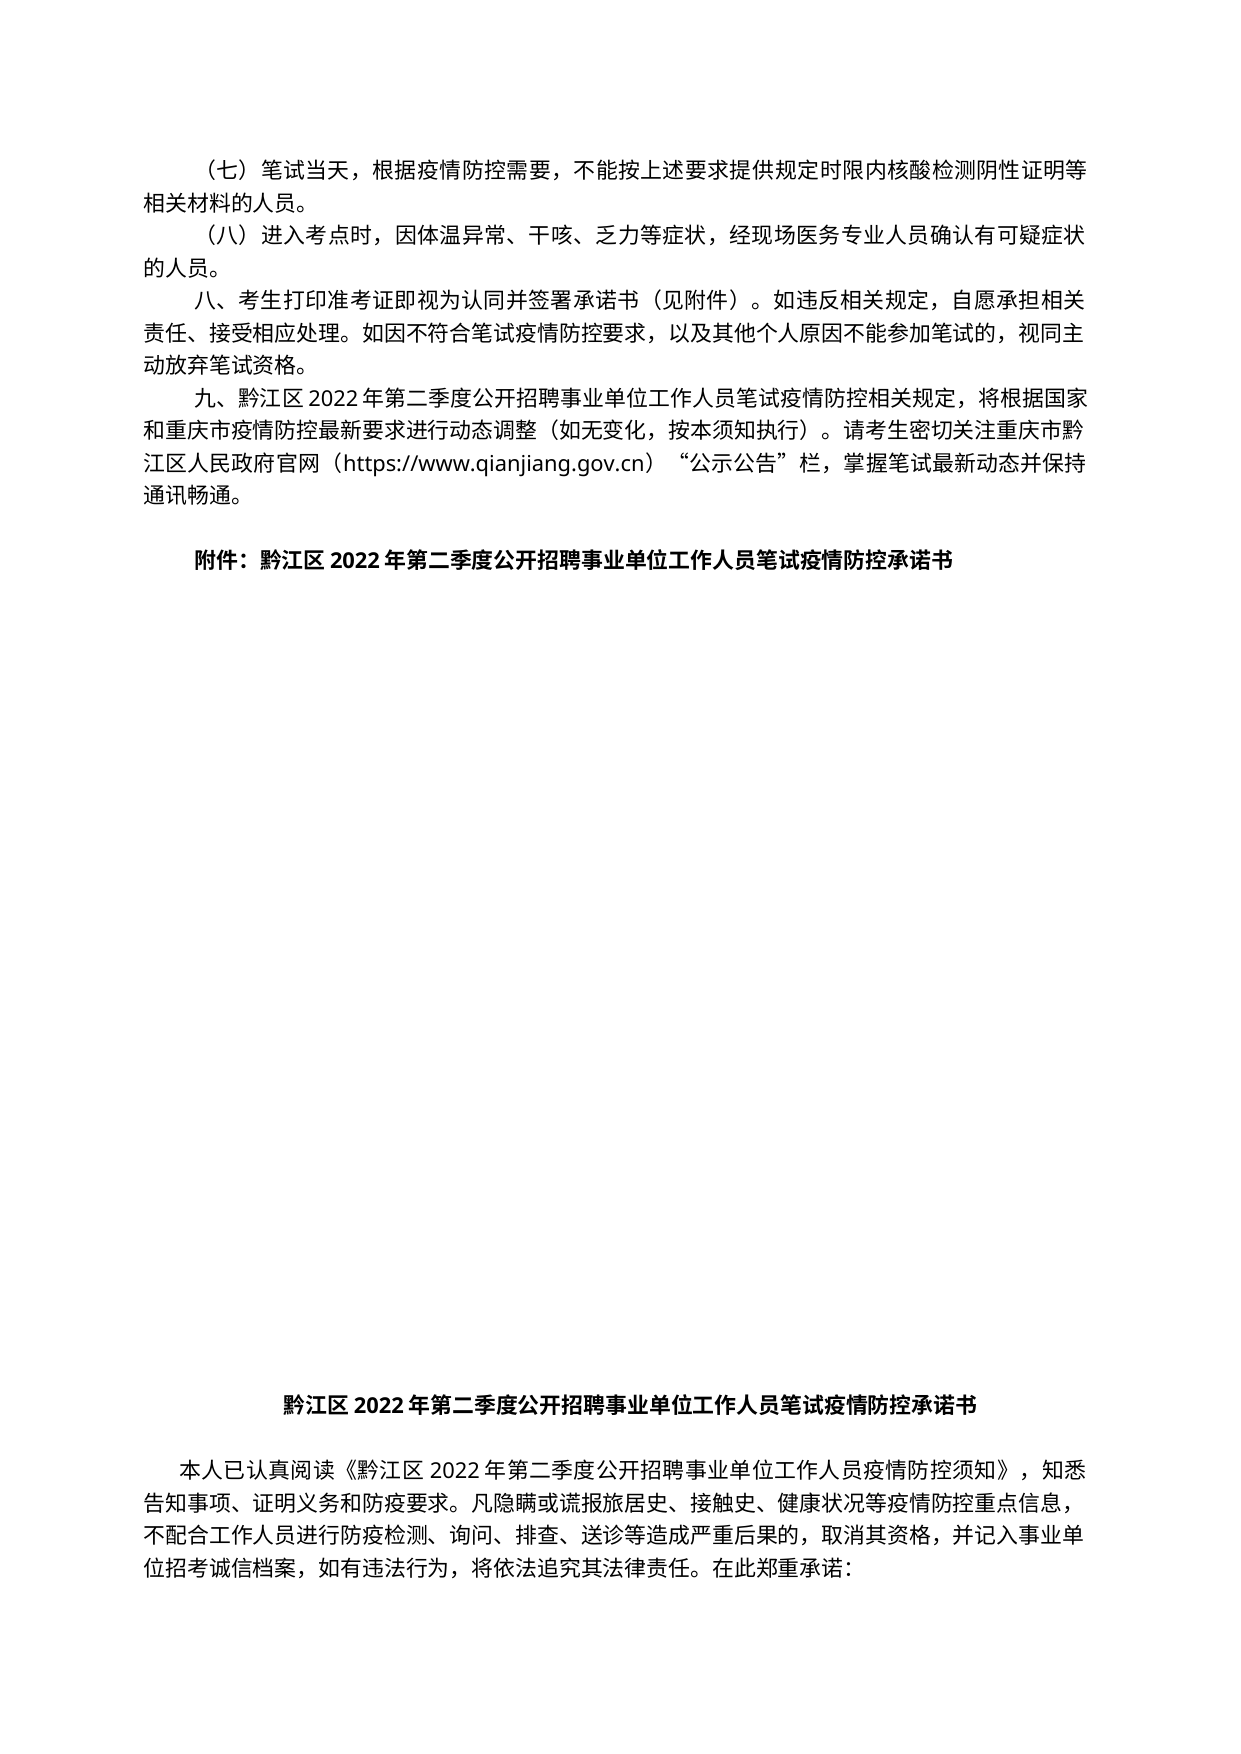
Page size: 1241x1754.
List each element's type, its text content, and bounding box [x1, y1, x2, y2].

text （八）进入考点时，因体温异常、干咳、乏力等症状，经现场医务专业人员确认有可疑症状的人员。 [143, 218, 1088, 283]
text （七）笔试当天，根据疫情防控需要，不能按上述要求提供规定时限内核酸检测阴性证明等相关材料的人员。 [143, 153, 1088, 218]
text 黔江区2022年第二季度公开招聘事业单位工作人员笔试疫情防控承诺书 [143, 1388, 1088, 1420]
text 附件：黔江区2022年第二季度公开招聘事业单位工作人员笔试疫情防控承诺书 [143, 543, 1088, 575]
text 九、黔江区2022年第二季度公开招聘事业单位工作人员笔试疫情防控相关规定，将根据国家和重庆市疫情防控最新要求进行动态调整（如无变化，按本须知执行）。请考生密切关注重庆市黔江区人民政府官网（https://www.qianjiang.gov.cn）“公示公告”栏，掌握笔试最新动态并保持通讯畅通。 [143, 380, 1088, 510]
text 本人已认真阅读《黔江区2022年第二季度公开招聘事业单位工作人员疫情防控须知》，知悉告知事项、证明义务和防疫要求。凡隐瞒或谎报旅居史、接触史、健康状况等疫情防控重点信息，不配合工作人员进行防疫检测、询问、排查、送诊等造成严重后果的，取消其资格，并记入事业单位招考诚信档案，如有违法行为，将依法追究其法律责任。在此郑重承诺： [143, 1453, 1088, 1583]
text 八、考生打印准考证即视为认同并签署承诺书（见附件）。如违反相关规定，自愿承担相关责任、接受相应处理。如因不符合笔试疫情防控要求，以及其他个人原因不能参加笔试的，视同主动放弃笔试资格。 [143, 283, 1088, 380]
